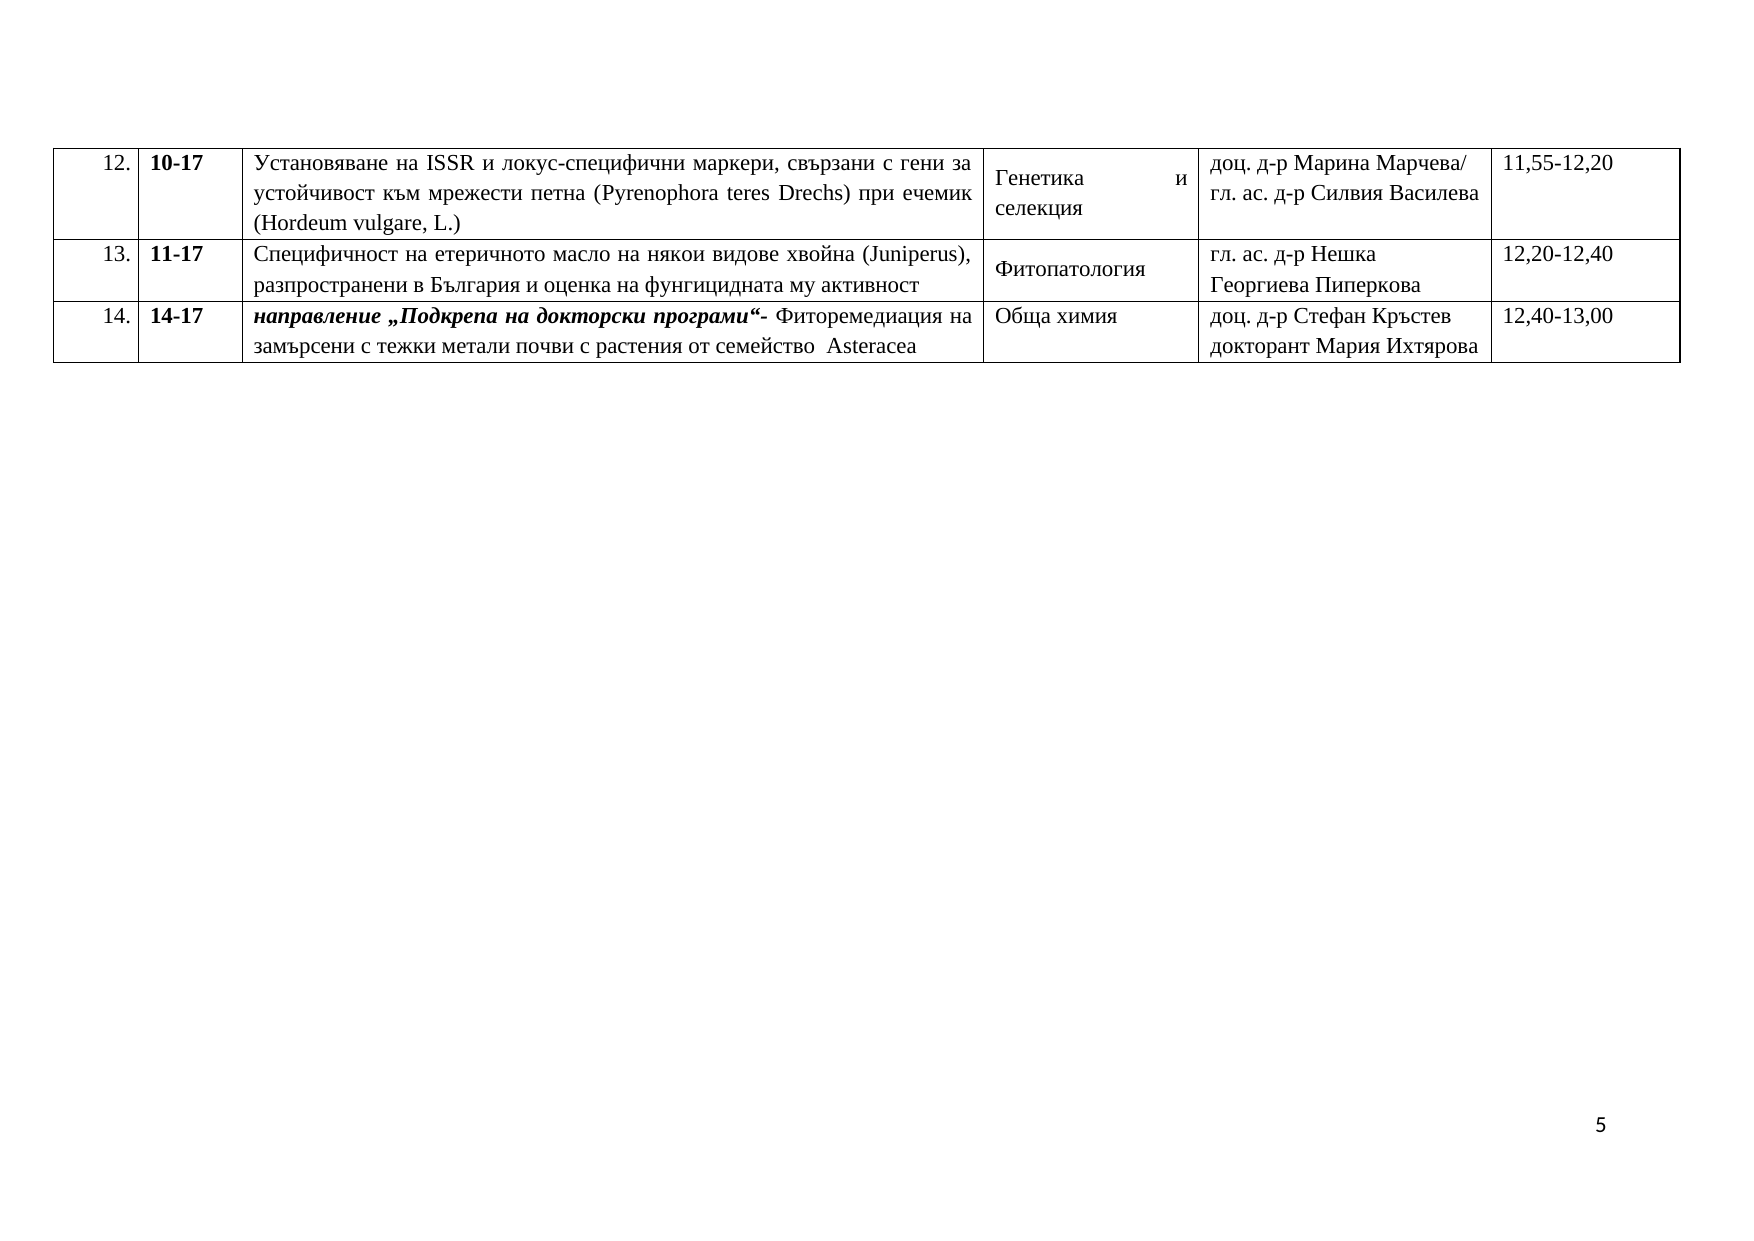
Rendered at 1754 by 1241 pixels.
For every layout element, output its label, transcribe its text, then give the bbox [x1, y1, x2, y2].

table_cell Установяване на ISSR и локус-специфични маркери, свързани с гени за устойчивост към мрежести петна (Pyrenophora teres Drechs) при ечемик (Hordeum vulgare, L.) [243, 149, 983, 239]
table_cell [54, 302, 138, 362]
table_cell гл. ас. д-р Нешка Георгиева Пиперкова [1199, 240, 1491, 301]
table_cell Специфичност на етеричното масло на някои видове хвойна (Juniperus), разпространени в България и оценка на фунгицидната му активност [243, 240, 983, 301]
table_cell доц. д-р Стефан Кръстев докторант Мария Ихтярова [1199, 302, 1491, 362]
table_cell 10-17 [139, 149, 242, 239]
table_cell доц. д-р Марина Марчева/ гл. ас. д-р Силвия Василева [1199, 149, 1491, 239]
table_cell 12,20-12,40 [1492, 240, 1679, 301]
table_cell направление „Подкрепа на докторски програми“- Фиторемедиация на замърсени с тежки метали почви с растения от семейство Asteracea [243, 302, 983, 362]
table_cell Генетика и селекция [984, 149, 1198, 239]
table_cell 11-17 [139, 240, 242, 301]
table_cell [54, 240, 138, 301]
table_cell Обща химия [984, 302, 1198, 362]
table_cell 11,55-12,20 [1492, 149, 1679, 239]
table_cell Фитопатология [984, 240, 1198, 301]
table_cell 14-17 [139, 302, 242, 362]
table_cell 12,40-13,00 [1492, 302, 1679, 362]
table_cell [54, 149, 138, 239]
